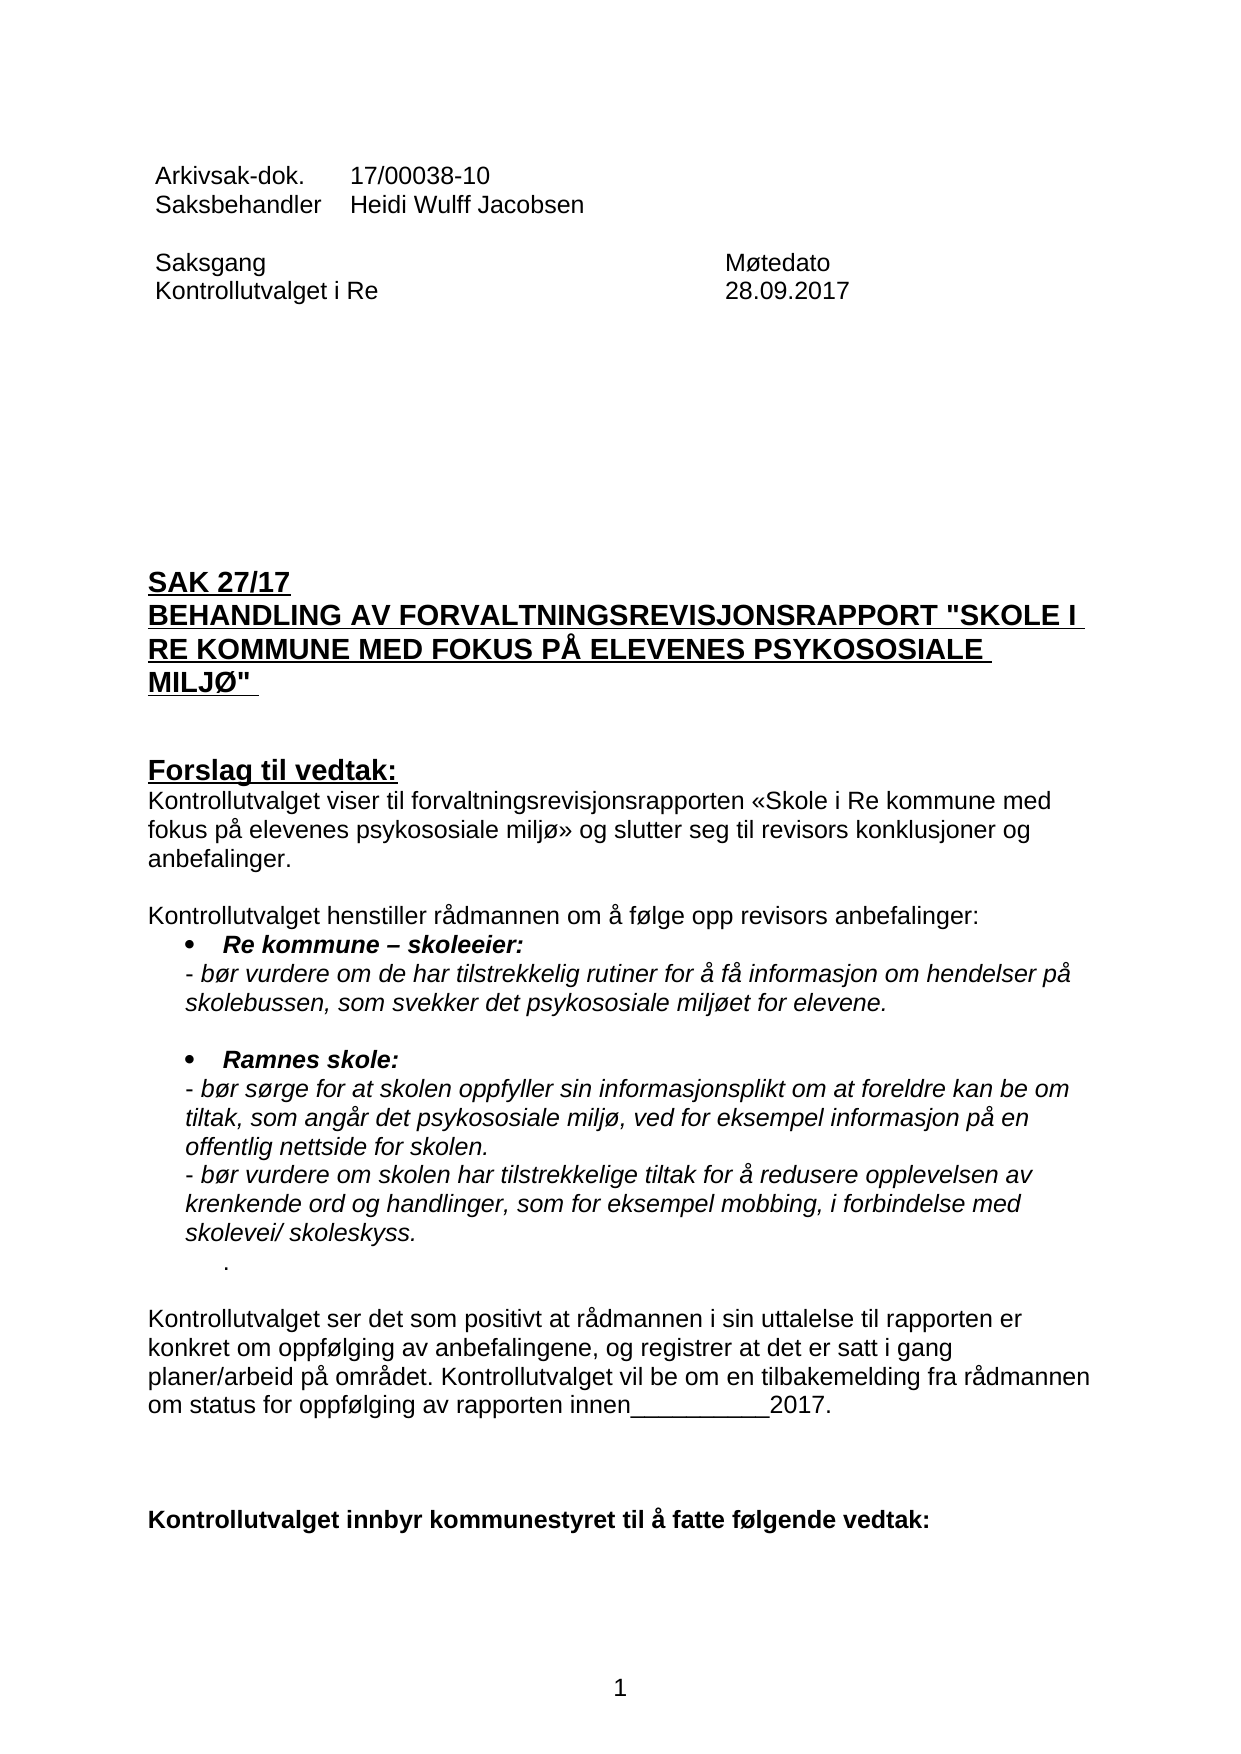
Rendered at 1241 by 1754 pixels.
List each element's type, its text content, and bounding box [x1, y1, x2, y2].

table_header Saksgang [148, 248, 717, 276]
table_header Arkivsak-dok. [148, 161, 342, 190]
table_header Møtedato [718, 248, 980, 276]
table_cell Saksbehandler [148, 190, 342, 219]
